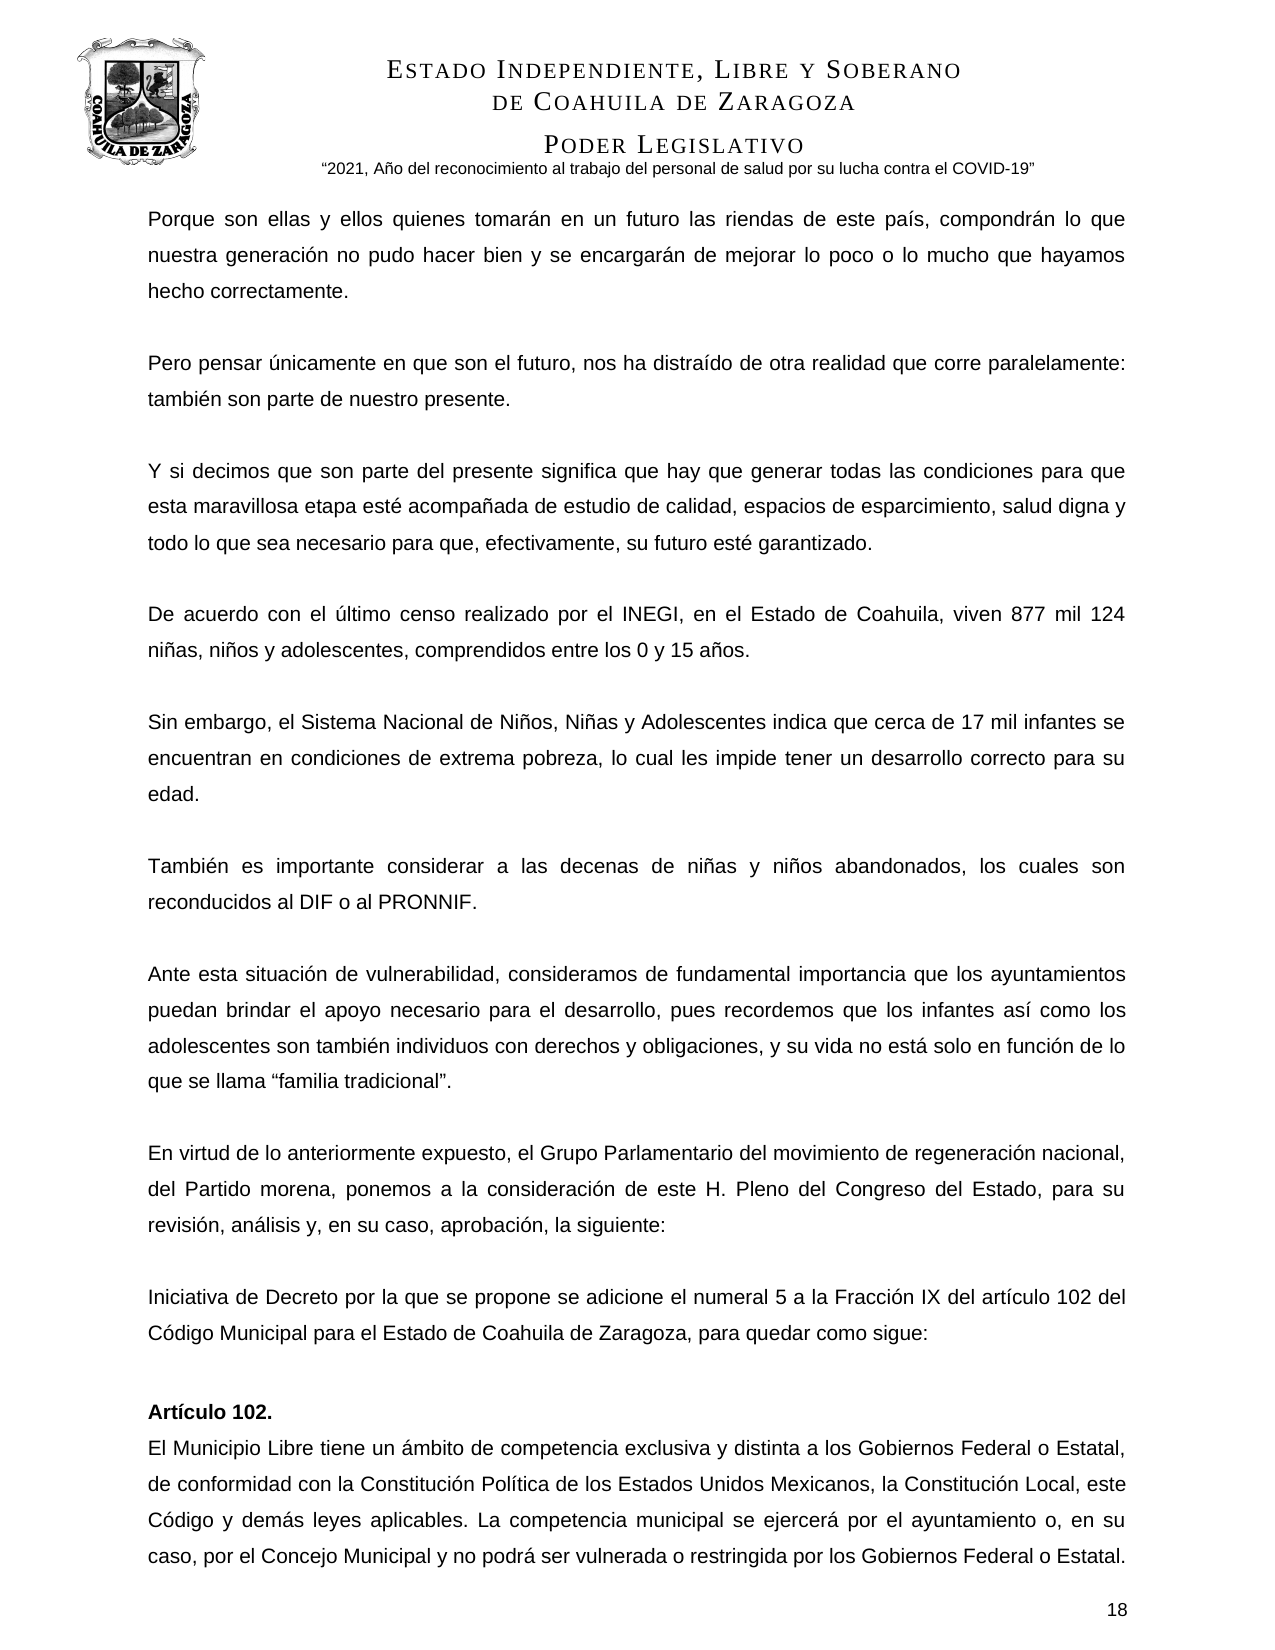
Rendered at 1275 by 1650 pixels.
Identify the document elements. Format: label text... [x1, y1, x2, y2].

text También es importante considerar a las decenas de niñas y niños abandonados, los cuales son reconducidos al DIF o al PRONNIF. [148, 854, 1127, 914]
text Iniciativa de Decreto por la que se propone se adicione el numeral 5 a la Fracción IX del artículo 102 del Código Municipal para el Estado de Coahuila de Zaragoza, para quedar como sigue: [148, 1285, 1127, 1345]
text Sin embargo, el Sistema Nacional de Niños, Niñas y Adolescentes indica que cerca de 17 mil infantes se encuentran en condiciones de extrema pobreza, lo cual les impide tener un desarrollo correcto para su edad. [148, 710, 1127, 806]
text En virtud de lo anteriormente expuesto, el Grupo Parlamentario del movimiento de regeneración nacional, del Partido morena, ponemos a la consideración de este H. Pleno del Congreso del Estado, para su revisión, análisis y, en su caso, aprobación, la siguiente: [148, 1141, 1127, 1237]
text Y si decimos que son parte del presente significa que hay que generar todas las condiciones para que esta maravillosa etapa esté acompañada de estudio de calidad, espacios de esparcimiento, salud digna y todo lo que sea necesario para que, efectivamente, su futuro esté garantizado. [148, 458, 1127, 554]
text De acuerdo con el último censo realizado por el INEGI, en el Estado de Coahuila, viven 877 mil 124 niñas, niños y adolescentes, comprendidos entre los 0 y 15 años. [148, 602, 1127, 662]
text Ante esta situación de vulnerabilidad, consideramos de fundamental importancia que los ayuntamientos puedan brindar el apoyo necesario para el desarrollo, pues recordemos que los infantes así como los adolescentes son también individuos con derechos y obligaciones, y su vida no está solo en función de lo que se llama “familia tradicional”. [148, 962, 1127, 1093]
text Porque son ellas y ellos quienes tomarán en un futuro las riendas de este país, compondrán lo que nuestra generación no pudo hacer bien y se encargarán de mejorar lo poco o lo mucho que hayamos hecho correctamente. [148, 207, 1127, 303]
text Artículo 102. [148, 1400, 1127, 1424]
picture [76, 38, 206, 165]
text Pero pensar únicamente en que son el futuro, nos ha distraído de otra realidad que corre paralelamente: también son parte de nuestro presente. [148, 351, 1127, 411]
